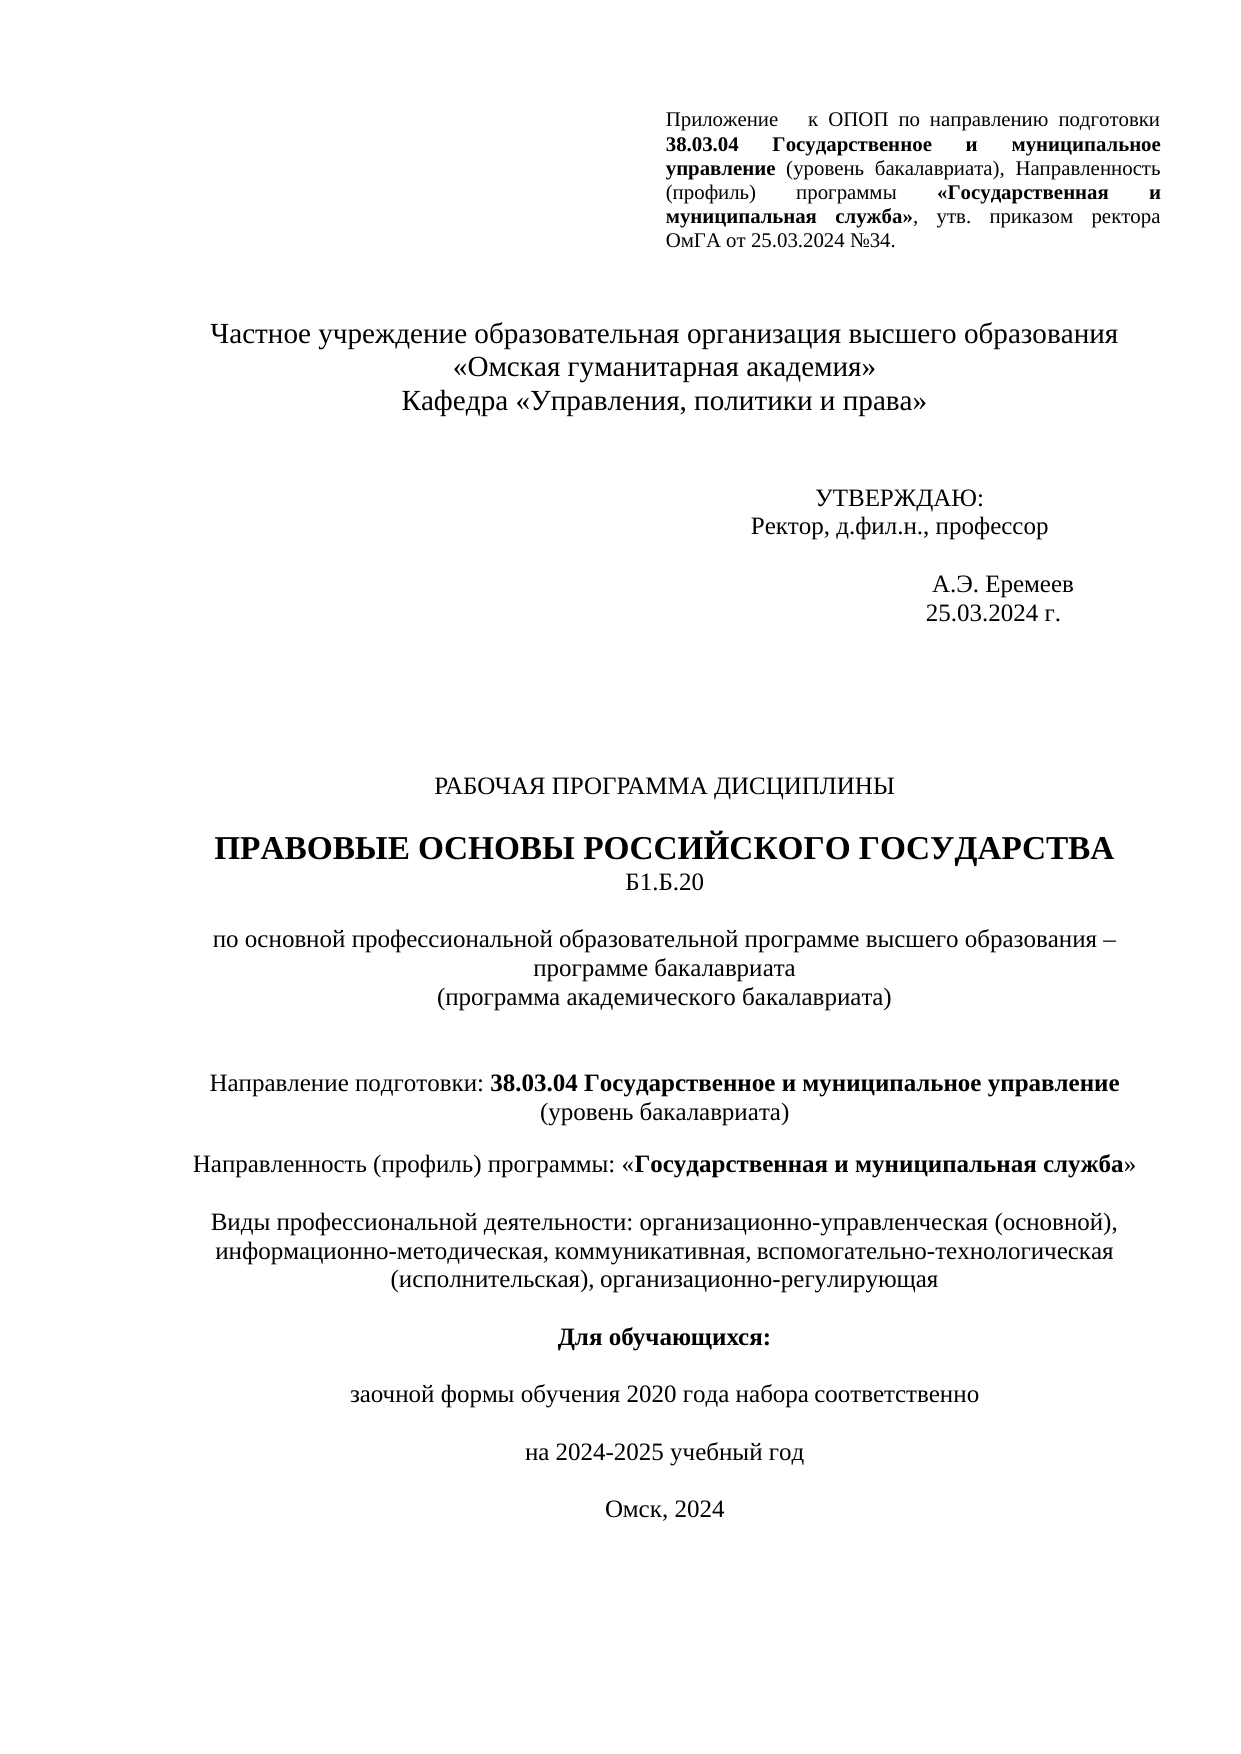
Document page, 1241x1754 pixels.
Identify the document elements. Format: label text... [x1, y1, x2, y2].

text Кафедра «Управления, политики и права» [177, 383, 1152, 416]
text Направленность (профиль) программы: «Государственная и муниципальная служба» [177, 1149, 1152, 1178]
text ПРАВОВыЕ основы российского государства [177, 828, 1152, 867]
text заочной формы обучения 2020 года набора соответственно [177, 1379, 1152, 1408]
text на 2024-2025 учебный год [177, 1437, 1152, 1466]
text по основной профессиональной образовательной программе высшего образования – [177, 924, 1152, 953]
text (программа академического бакалавриата) [177, 982, 1152, 1011]
text программе бакалавриата [177, 953, 1152, 982]
text Омск, 2024 [177, 1494, 1152, 1523]
text «Омская гуманитарная академия» [177, 349, 1152, 383]
text Для обучающихся: [177, 1322, 1152, 1351]
text Виды профессиональной деятельности: организационно-управленческая (основной), информационно-методическая, коммуникативная, вспомогательно-технологическая (исполнительская), организационно-регулирующая [177, 1207, 1152, 1293]
text Частное учреждение образовательная организация высшего образования [177, 316, 1152, 349]
text Б1.Б.20 [177, 867, 1152, 896]
text Направление подготовки: 38.03.04 Государственное и муниципальное управление (уровень бакалавриата) [177, 1068, 1152, 1149]
text РАБОЧАЯ ПРОГРАММА ДИСЦИПЛИНЫ [177, 771, 1152, 800]
